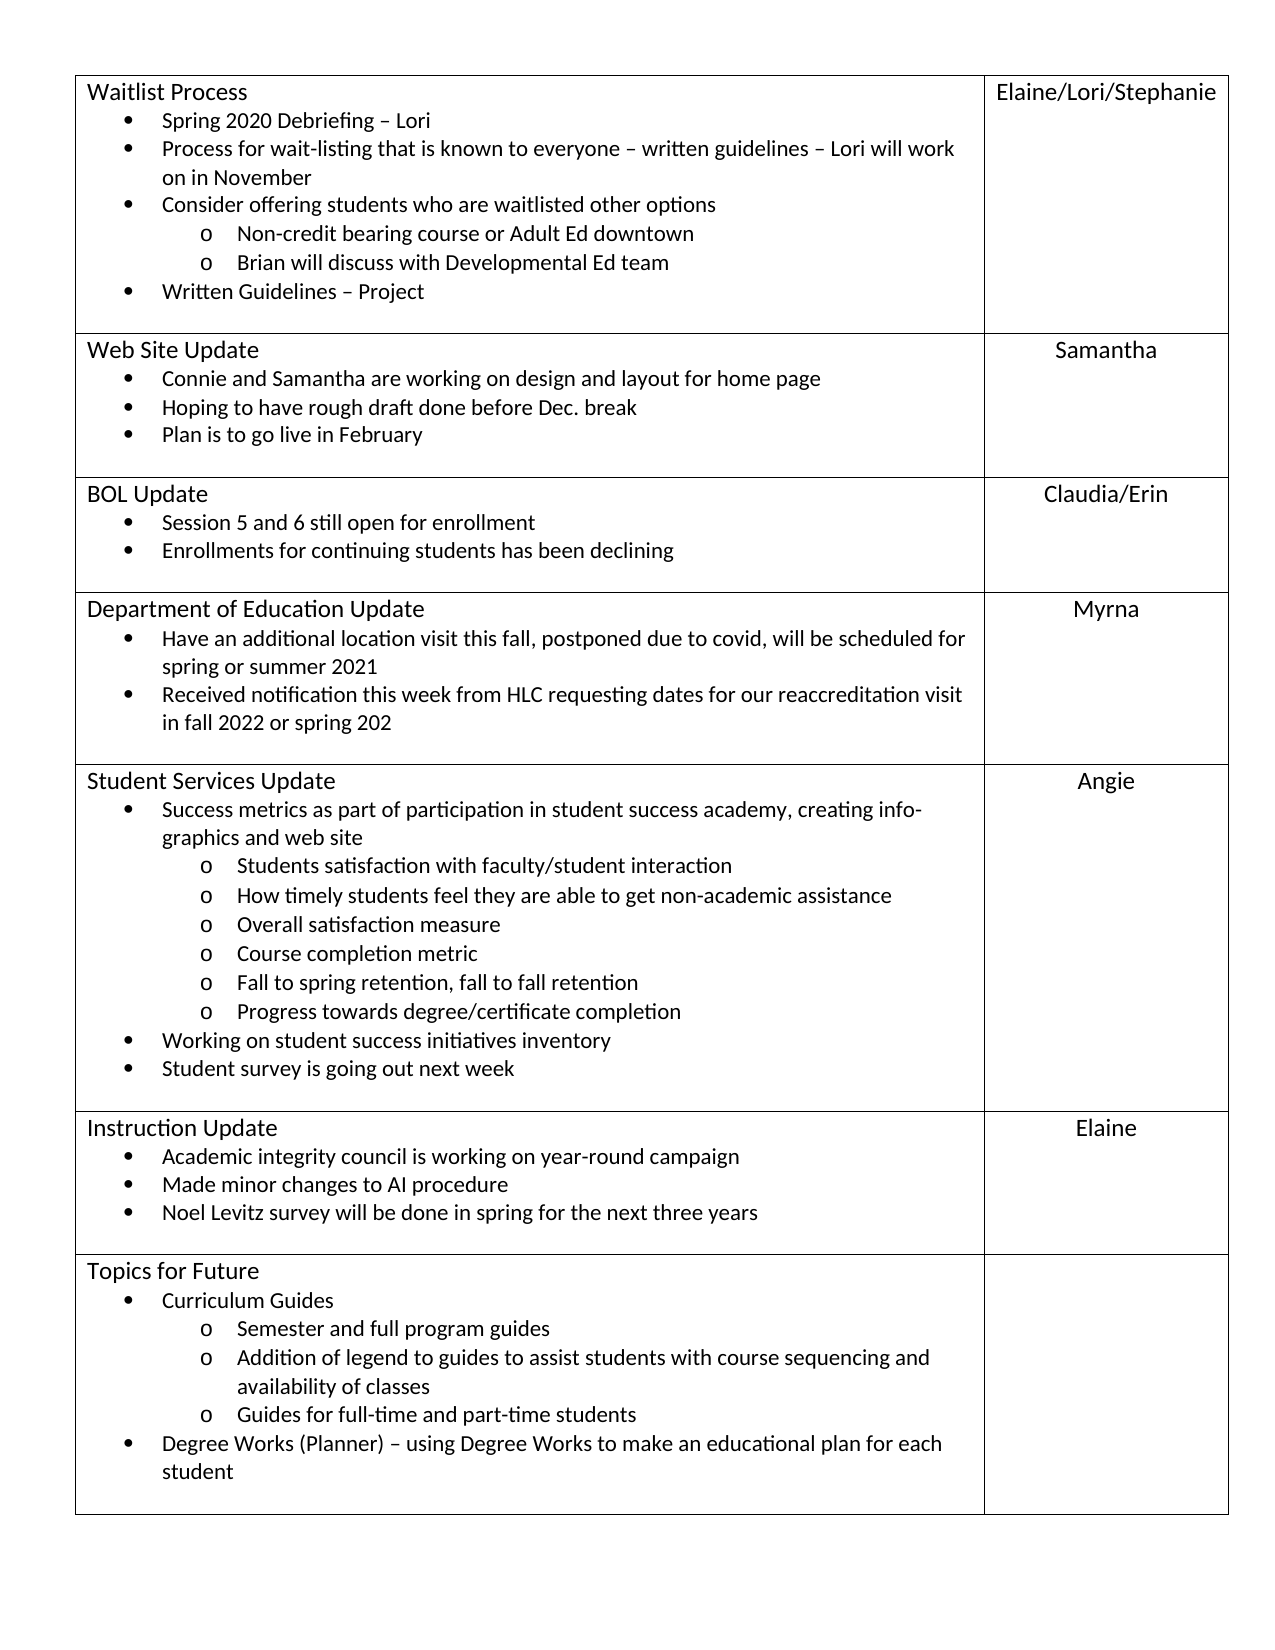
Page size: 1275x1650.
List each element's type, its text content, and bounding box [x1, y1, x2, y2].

table_cell Myrna [985, 593, 1228, 764]
table_cell Samantha [985, 334, 1228, 477]
table_cell Elaine/Lori/Stephanie [985, 76, 1228, 333]
table_cell Waitlist Process Spring 2020 Debriefing – Lori Process for wait-listing that is known to everyone – written guidelines – Lori will work on in November Consider offering students who are waitlisted other options Non-credit bearing course or Adult Ed downtown Brian will discuss with Developmental Ed team Written Guidelines – Project [76, 76, 984, 333]
table_cell Claudia/Erin [985, 478, 1228, 592]
table_cell Instruction Update Academic integrity council is working on year-round campaign Made minor changes to AI procedure Noel Levitz survey will be done in spring for the next three years [76, 1112, 984, 1254]
table_cell Elaine [985, 1112, 1228, 1254]
table_cell Department of Education Update Have an additional location visit this fall, postponed due to covid, will be scheduled for spring or summer 2021 Received notification this week from HLC requesting dates for our reaccreditation visit in fall 2022 or spring 202 [76, 593, 984, 764]
table_cell Web Site Update Connie and Samantha are working on design and layout for home page Hoping to have rough draft done before Dec. break Plan is to go live in February [76, 334, 984, 477]
table_cell BOL Update Session 5 and 6 still open for enrollment Enrollments for continuing students has been declining [76, 478, 984, 592]
table_cell Angie [985, 765, 1228, 1111]
table_cell [985, 1255, 1228, 1513]
table_cell Student Services Update Success metrics as part of participation in student success academy, creating info-graphics and web site Students satisfaction with faculty/student interaction How timely students feel they are able to get non-academic assistance Overall satisfaction measure Course completion metric Fall to spring retention, fall to fall retention Progress towards degree/certificate completion Working on student success initiatives inventory Student survey is going out next week [76, 765, 984, 1111]
table_cell Topics for Future Curriculum Guides Semester and full program guides Addition of legend to guides to assist students with course sequencing and availability of classes Guides for full-time and part-time students Degree Works (Planner) – using Degree Works to make an educational plan for each student [76, 1255, 984, 1513]
